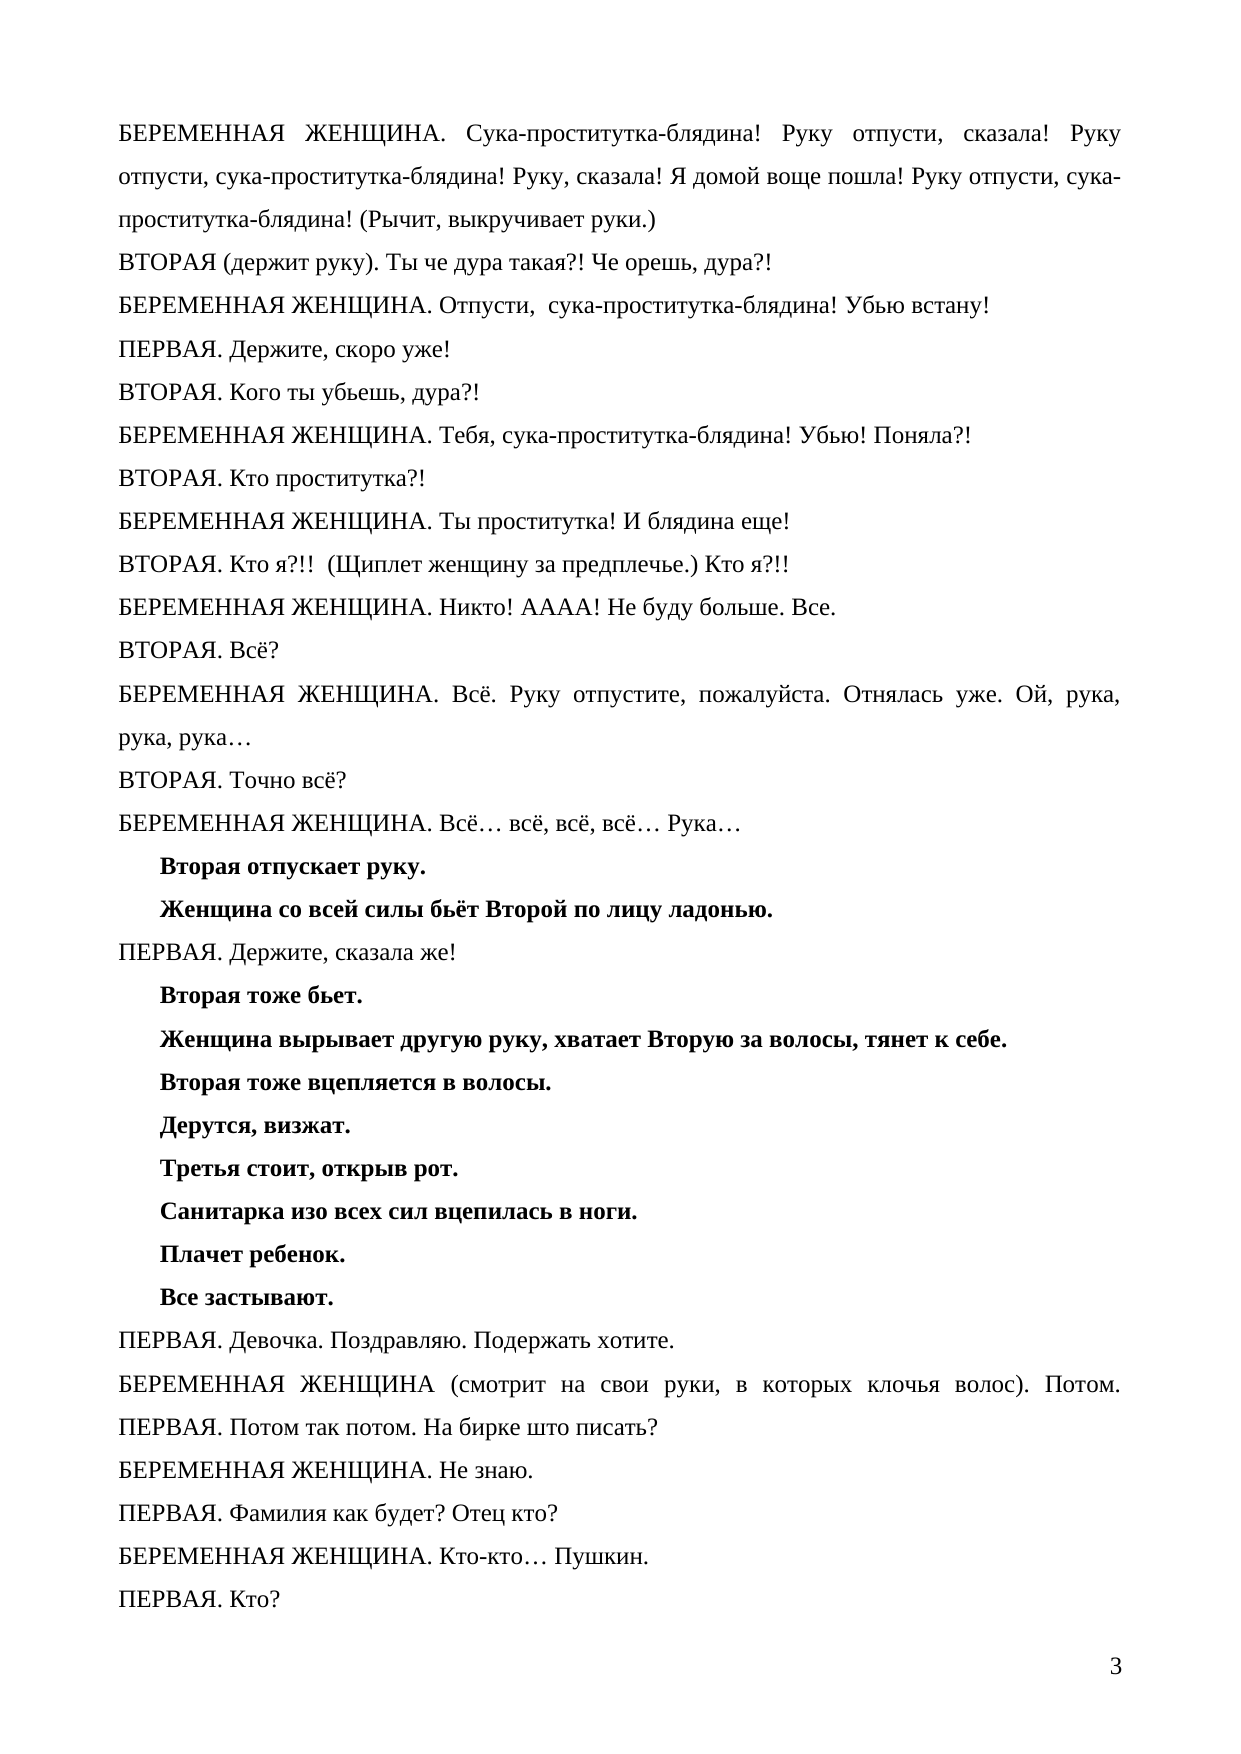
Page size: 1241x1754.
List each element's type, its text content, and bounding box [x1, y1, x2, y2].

text БЕРЕМЕННАЯ ЖЕНЩИНА. Сука-проститутка-блядина! Руку отпусти, сказала! Руку отпусти, сука-проститутка-блядина! Руку, сказала! Я домой воще пошла! Руку отпусти, сука-проститутка-блядина! (Рычит, выкручивает руки.) [118, 118, 1122, 233]
text Женщина со всей силы бьёт Второй по лицу ладонью. [159, 894, 1122, 923]
text БЕРЕМЕННАЯ ЖЕНЩИНА. Тебя, сука-проститутка-блядина! Убью! Поняла?! [118, 420, 1122, 449]
text БЕРЕМЕННАЯ ЖЕНЩИНА. Не знаю. [118, 1455, 1122, 1484]
text Третья стоит, открыв рот. [159, 1153, 1122, 1182]
text Дерутся, визжат. [159, 1110, 1122, 1139]
text БЕРЕМЕННАЯ ЖЕНЩИНА. Всё… всё, всё, всё… Рука… [118, 808, 1122, 837]
text ПЕРВАЯ. Держите, сказала же! [118, 937, 1122, 966]
text ВТОРАЯ (держит руку). Ты че дура такая?! Че орешь, дура?! [118, 247, 1122, 276]
text Вторая тоже вцепляется в волосы. [159, 1067, 1122, 1096]
text Плачет ребенок. [159, 1239, 1122, 1268]
text ПЕРВАЯ. Девочка. Поздравляю. Подержать хотите. [118, 1326, 1122, 1354]
text ПЕРВАЯ. Фамилия как будет? Отец кто? [118, 1498, 1122, 1527]
text ПЕРВАЯ. Держите, скоро уже! [118, 334, 1122, 362]
text ВТОРАЯ. Кто я?!! (Щиплет женщину за предплечье.) Кто я?!! [118, 549, 1122, 578]
text ВТОРАЯ. Кто проститутка?! [118, 463, 1122, 492]
text Женщина вырывает другую руку, хватает Вторую за волосы, тянет к себе. [159, 1024, 1122, 1052]
text БЕРЕМЕННАЯ ЖЕНЩИНА. Кто-кто… Пушкин. [118, 1541, 1122, 1570]
text ПЕРВАЯ. Кто? [118, 1584, 1122, 1613]
text БЕРЕМЕННАЯ ЖЕНЩИНА. Никто! АААА! Не буду больше. Все. [118, 592, 1122, 621]
text ВТОРАЯ. Точно всё? [118, 765, 1122, 794]
text БЕРЕМЕННАЯ ЖЕНЩИНА. Отпусти, сука-проститутка-блядина! Убью встану! [118, 291, 1122, 319]
text БЕРЕМЕННАЯ ЖЕНЩИНА. Ты проститутка! И блядина еще! [118, 506, 1122, 535]
text БЕРЕМЕННАЯ ЖЕНЩИНА. Всё. Руку отпустите, пожалуйста. Отнялась уже. Ой, рука, рука, рука… [118, 679, 1122, 751]
text Вторая отпускает руку. [159, 851, 1122, 880]
text Все застывают. [159, 1282, 1122, 1311]
text Санитарка изо всех сил вцепилась в ноги. [159, 1196, 1122, 1225]
text ВТОРАЯ. Всё? [118, 636, 1122, 664]
text БЕРЕМЕННАЯ ЖЕНЩИНА (смотрит на свои руки, в которых клочья волос). Потом. ПЕРВАЯ. Потом так потом. На бирке што писать? [118, 1369, 1122, 1441]
text ВТОРАЯ. Кого ты убьешь, дура?! [118, 377, 1122, 406]
text Вторая тоже бьет. [159, 981, 1122, 1009]
